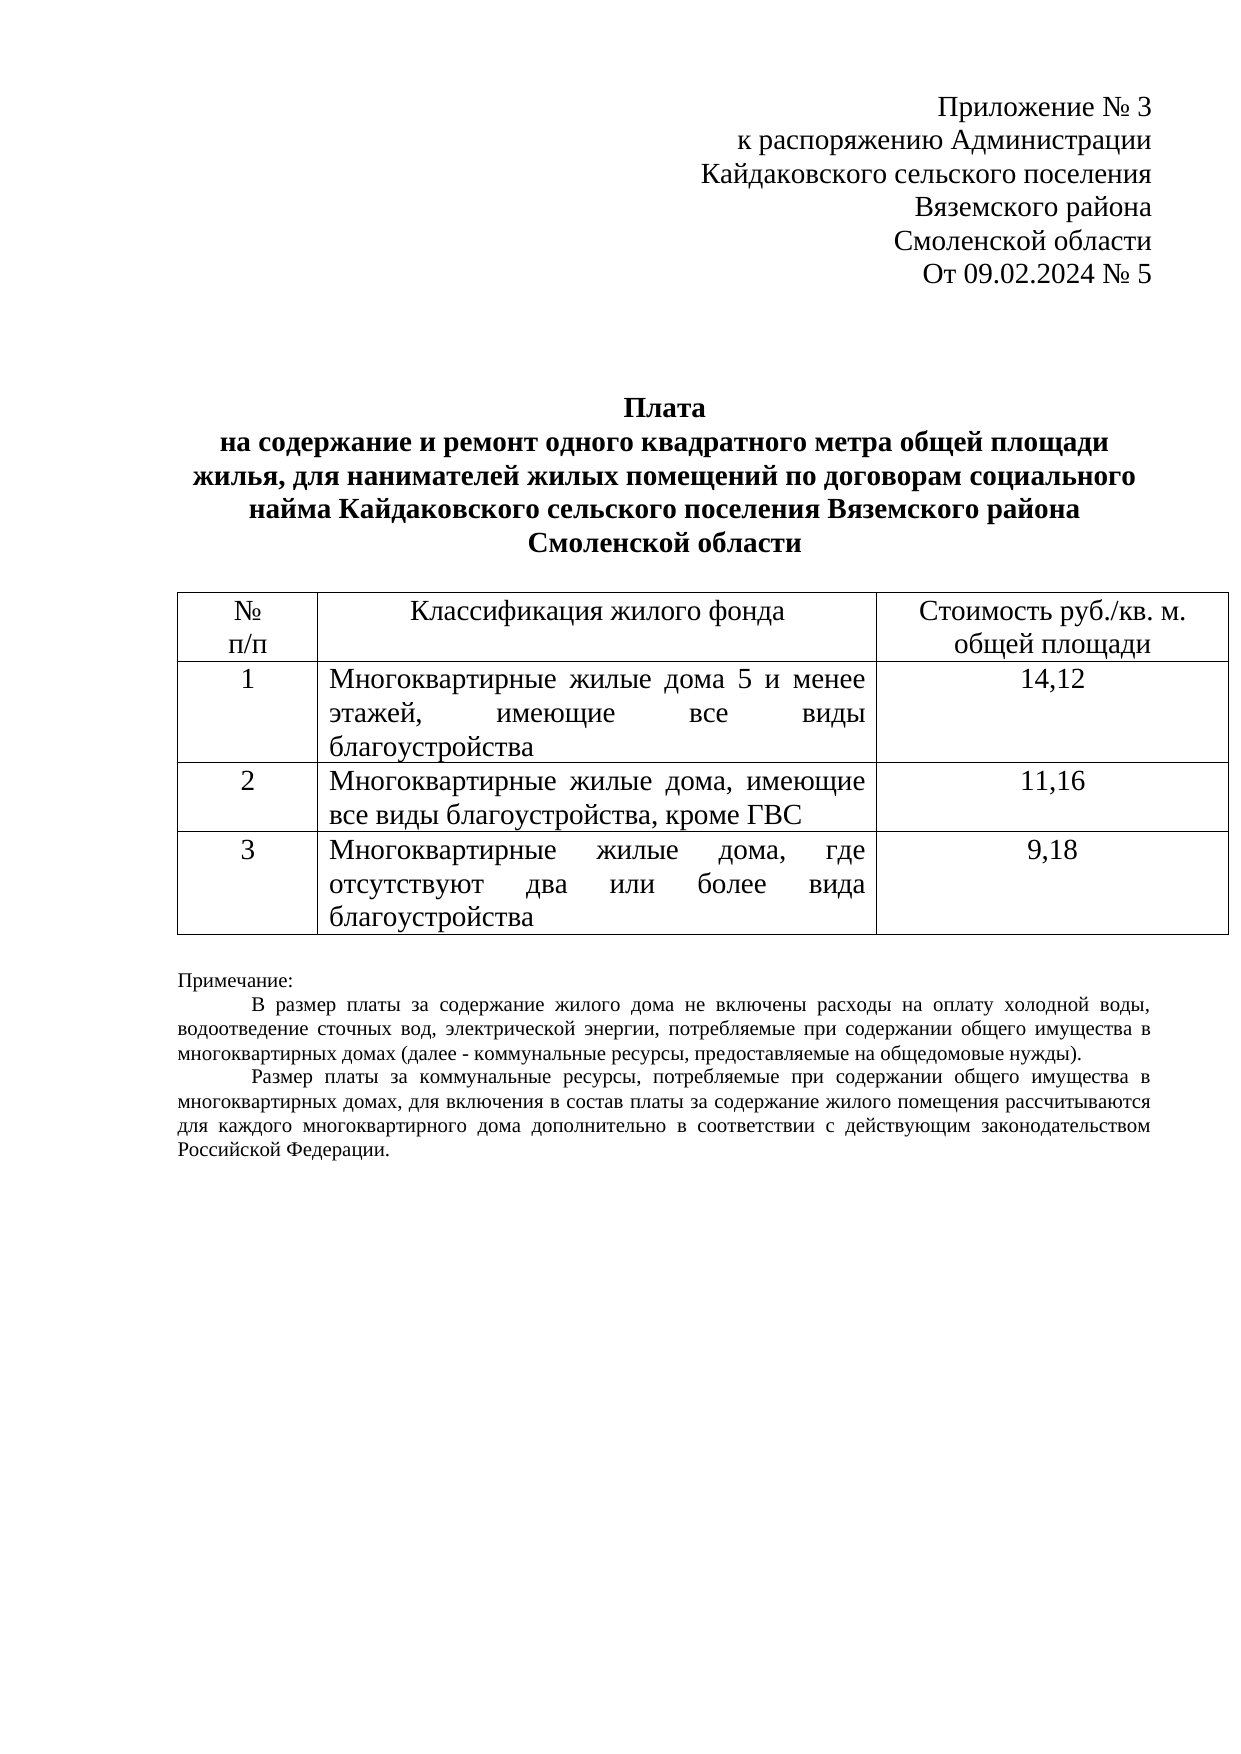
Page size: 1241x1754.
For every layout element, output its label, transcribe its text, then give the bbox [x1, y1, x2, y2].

text Приложение № 3 [177, 89, 1152, 122]
text Кайдаковского сельского поселения [177, 156, 1152, 189]
table_cell Многоквартирные жилые дома, имеющие все виды благоустройства, кроме ГВС [318, 763, 876, 831]
table_header Стоимость руб./кв. м. общей площади [877, 593, 1228, 661]
text Размер платы за коммунальные ресурсы, потребляемые при содержании общего имущества в многоквартирных домах, для включения в состав платы за содержание жилого помещения рассчитываются для каждого многоквартирного дома дополнительно в соответствии с действующим законодательством Российской Федерации. [177, 1064, 1152, 1161]
text Вяземского района [177, 189, 1152, 223]
table_cell 1 [178, 662, 317, 762]
text Смоленской области [177, 223, 1152, 256]
table_cell 3 [178, 832, 317, 934]
table_cell 9,18 [877, 832, 1228, 934]
text на содержание и ремонт одного квадратного метра общей площади жилья, для нанимателей жилых помещений по договорам социального найма Кайдаковского сельского поселения Вяземского района Смоленской области [177, 424, 1152, 558]
table_cell 14,12 [877, 662, 1228, 762]
table_cell 2 [178, 763, 317, 831]
text к распоряжению Администрации [177, 122, 1152, 156]
table_header № п/п [178, 593, 317, 661]
table_cell Многоквартирные жилые дома 5 и менее этажей, имеющие все виды благоустройства [318, 662, 876, 762]
table_cell 11,16 [877, 763, 1228, 831]
text От 09.02.2024 № 5 [177, 256, 1152, 290]
text В размер платы за содержание жилого дома не включены расходы на оплату холодной воды, водоотведение сточных вод, электрической энергии, потребляемые при содержании общего имущества в многоквартирных домах (далее - коммунальные ресурсы, предоставляемые на общедомовые нужды). [177, 992, 1152, 1064]
table_cell Многоквартирные жилые дома, где отсутствуют два или более вида благоустройства [318, 832, 876, 934]
text Плата [177, 391, 1152, 424]
text Примечание: [177, 968, 1152, 992]
table_header Классификация жилого фонда [318, 593, 876, 661]
